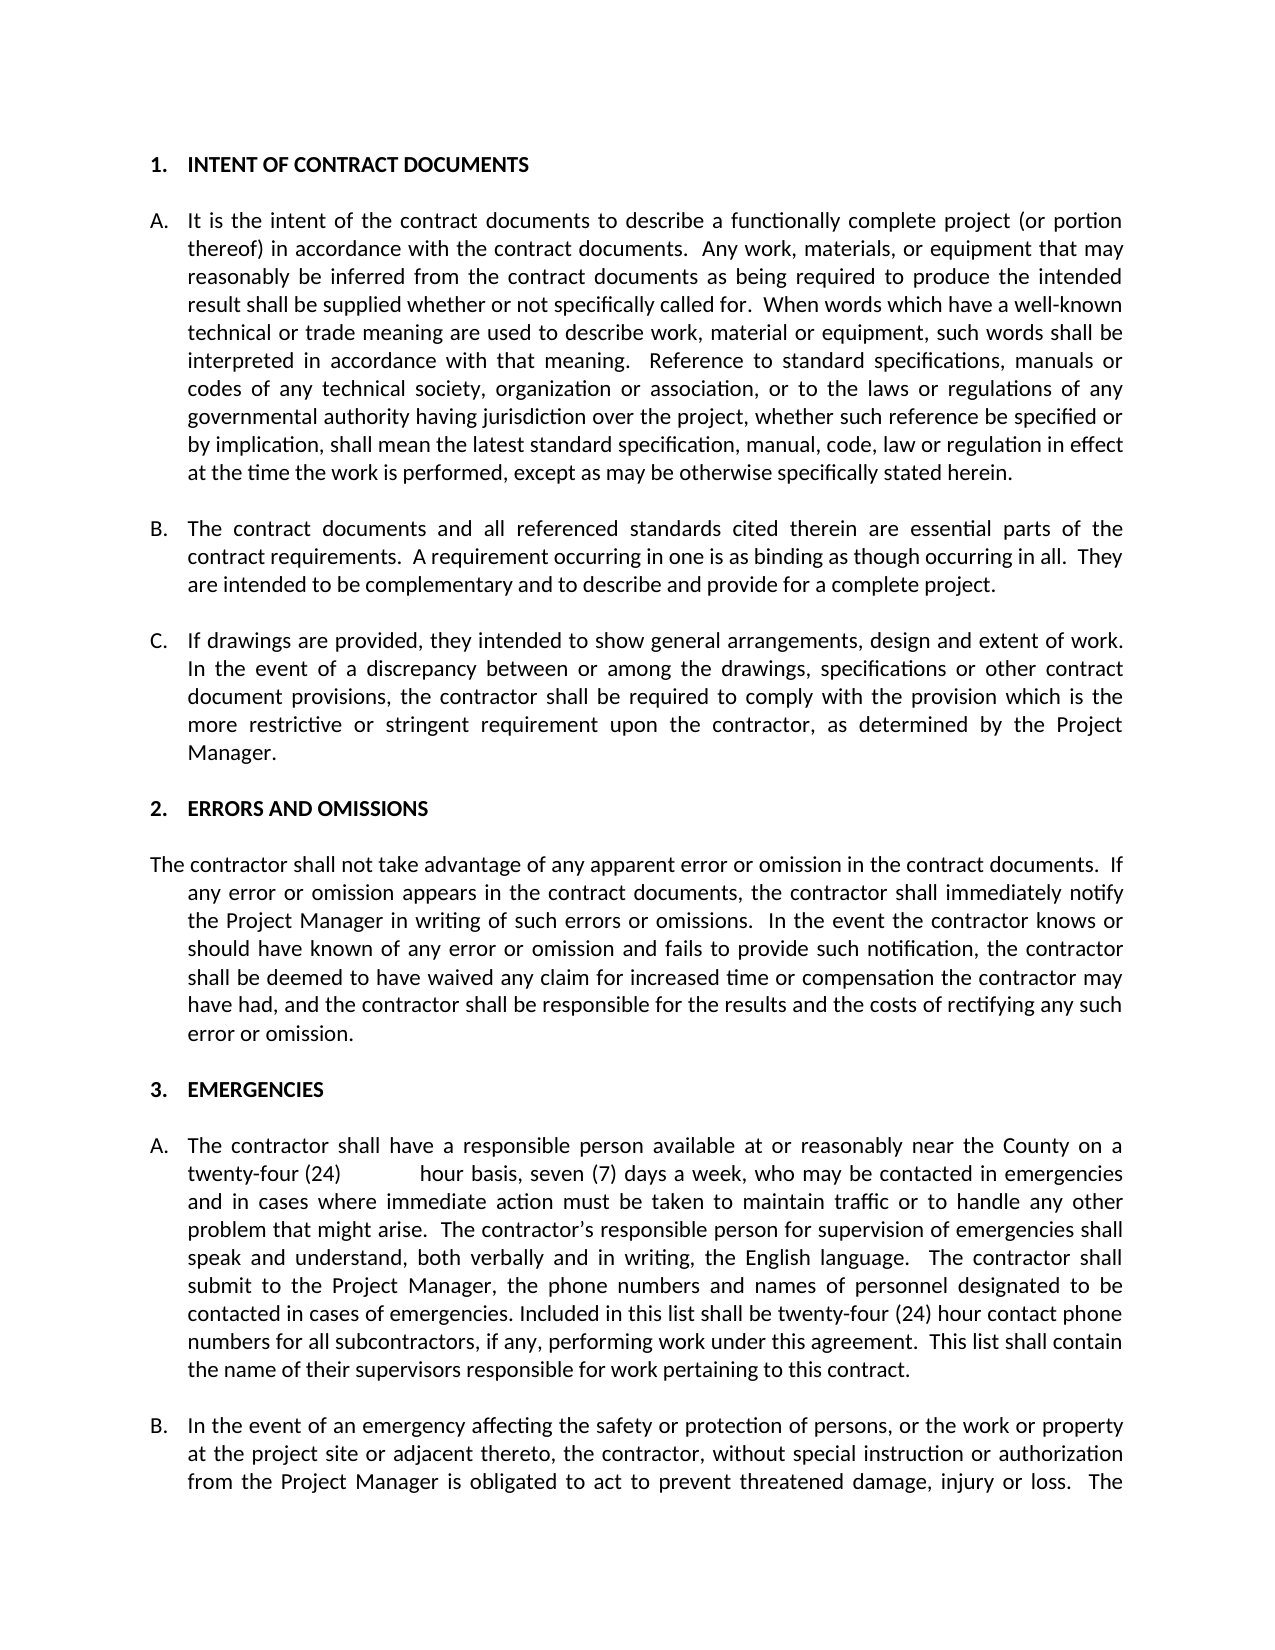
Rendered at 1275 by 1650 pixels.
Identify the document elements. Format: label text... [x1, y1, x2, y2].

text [150, 1411, 1125, 1495]
list If drawings are provided, they intended to show general arrangements, design and extent of work. In the event of a discrepancy between or among the drawings, specifications or other contract document provisions, the contractor shall be required to comply with the provision which is the more restrictive or stringent requirement upon the contractor, as determined by the Project Manager. [150, 626, 1125, 766]
text The contractor shall not take advantage of any apparent error or omission in the contract documents. If any error or omission appears in the contract documents, the contractor shall immediately notify the Project Manager in writing of such errors or omissions. In the event the contractor knows or should have known of any error or omission and fails to provide such notification, the contractor shall be deemed to have waived any claim for increased time or compensation the contractor may have had, and the contractor shall be responsible for the results and the costs of rectifying any such error or omission. [150, 851, 1125, 1047]
list EMERGENCIES [150, 1075, 1125, 1103]
list INTENT OF CONTRACT DOCUMENTS [150, 150, 1125, 178]
list It is the intent of the contract documents to describe a functionally complete project (or portion thereof) in accordance with the contract documents. Any work, materials, or equipment that may reasonably be inferred from the contract documents as being required to produce the intended result shall be supplied whether or not specifically called for. When words which have a well-known technical or trade meaning are used to describe work, material or equipment, such words shall be interpreted in accordance with that meaning. Reference to standard specifications, manuals or codes of any technical society, organization or association, or to the laws or regulations of any governmental authority having jurisdiction over the project, whether such reference be specified or by implication, shall mean the latest standard specification, manual, code, law or regulation in effect at the time the work is performed, except as may be otherwise specifically stated herein. [150, 206, 1125, 486]
list ERRORS AND OMISSIONS [150, 794, 1125, 822]
list The contract documents and all referenced standards cited therein are essential parts of the contract requirements. A requirement occurring in one is as binding as though occurring in all. They are intended to be complementary and to describe and provide for a complete project. [150, 514, 1125, 598]
text A. The contractor shall have a responsible person available at or reasonably near the County on a twenty-four (24) hour basis, seven (7) days a week, who may be contacted in emergencies and in cases where immediate action must be taken to maintain traffic or to handle any other problem that might arise. The contractor’s responsible person for supervision of emergencies shall speak and understand, both verbally and in writing, the English language. The contractor shall submit to the Project Manager, the phone numbers and names of personnel designated to be contacted in cases of emergencies. Included in this list shall be twenty-four (24) hour contact phone numbers for all subcontractors, if any, performing work under this agreement. This list shall contain the name of their supervisors responsible for work pertaining to this contract. [150, 1131, 1125, 1383]
